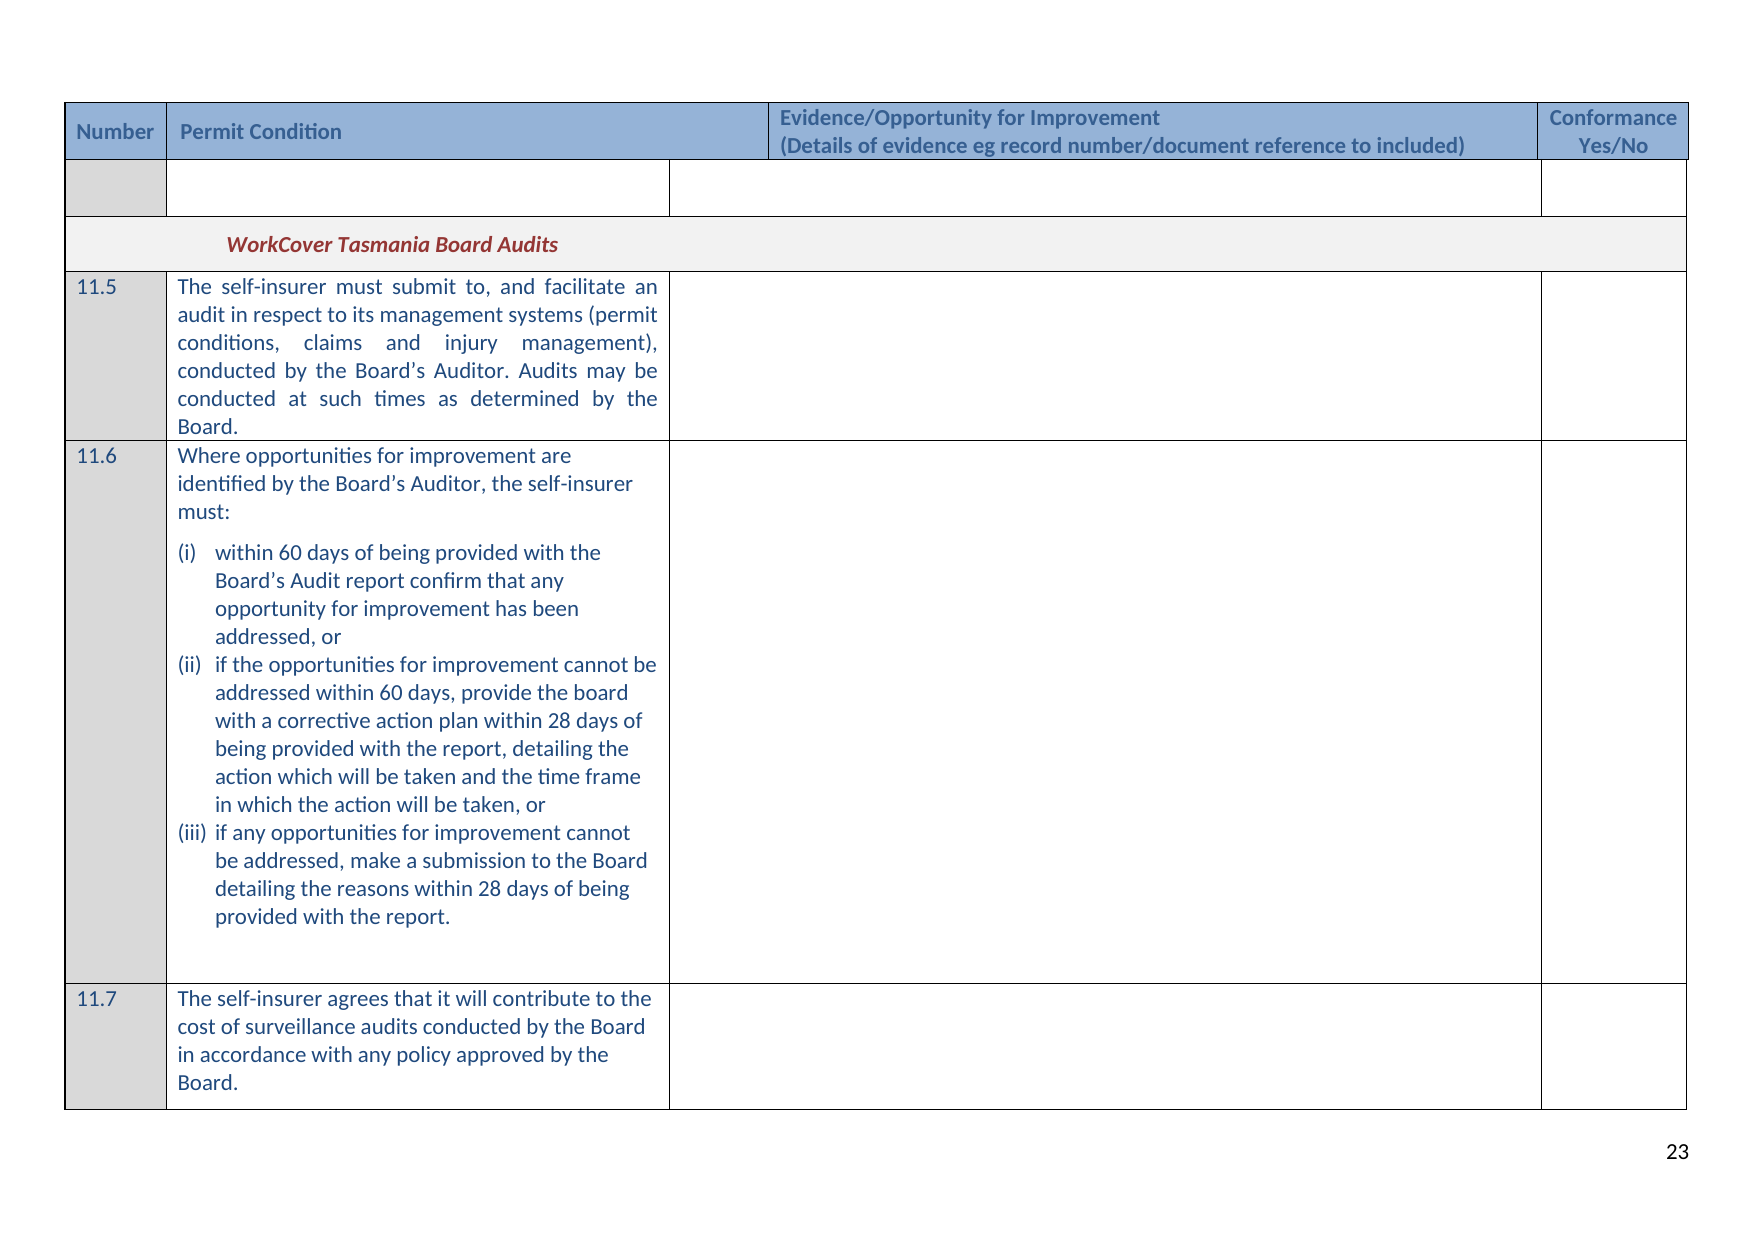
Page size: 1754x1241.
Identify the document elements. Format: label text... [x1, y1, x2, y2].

table_cell [1542, 272, 1686, 440]
table_cell [1542, 441, 1686, 983]
table_cell 11.4 [66, 160, 166, 216]
table_cell 11.6 [66, 441, 166, 983]
table_header Permit Condition [167, 103, 768, 159]
table_cell 11.7 [66, 984, 166, 1109]
table_header Evidence/Opportunity for Improvement (Details of evidence eg record number/document reference to included) [769, 103, 1537, 159]
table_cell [167, 160, 669, 216]
table_cell [670, 160, 1541, 216]
table_cell WorkCover Tasmania Board Audits [66, 217, 1686, 271]
table_cell [1542, 984, 1686, 1109]
table_header Number [66, 103, 166, 159]
table_cell Where opportunities for improvement are identified by the Board’s Auditor, the self-insurer must: within 60 days of being provided with the Board’s Audit report confirm that any opportunity for improvement has been addressed, or if the opportunities for improvement cannot be addressed within 60 days, provide the board with a corrective action plan within 28 days of being provided with the report, detailing the action which will be taken and the time frame in which the action will be taken, or if any opportunities for improvement cannot be addressed, make a submission to the Board detailing the reasons within 28 days of being provided with the report. [167, 441, 669, 983]
table_cell 11.5 [66, 272, 166, 440]
table_cell [1542, 160, 1686, 216]
table_cell [670, 984, 1541, 1109]
table_header Conformance Yes/No [1538, 103, 1688, 159]
table_cell The self-insurer must submit to, and facilitate an audit in respect to its management systems (permit conditions, claims and injury management), conducted by the Board’s Auditor. Audits may be conducted at such times as determined by the Board. [167, 272, 669, 440]
table_cell The self-insurer agrees that it will contribute to the cost of surveillance audits conducted by the Board in accordance with any policy approved by the Board. [167, 984, 669, 1109]
table_cell [670, 272, 1541, 440]
table_cell [670, 441, 1541, 983]
